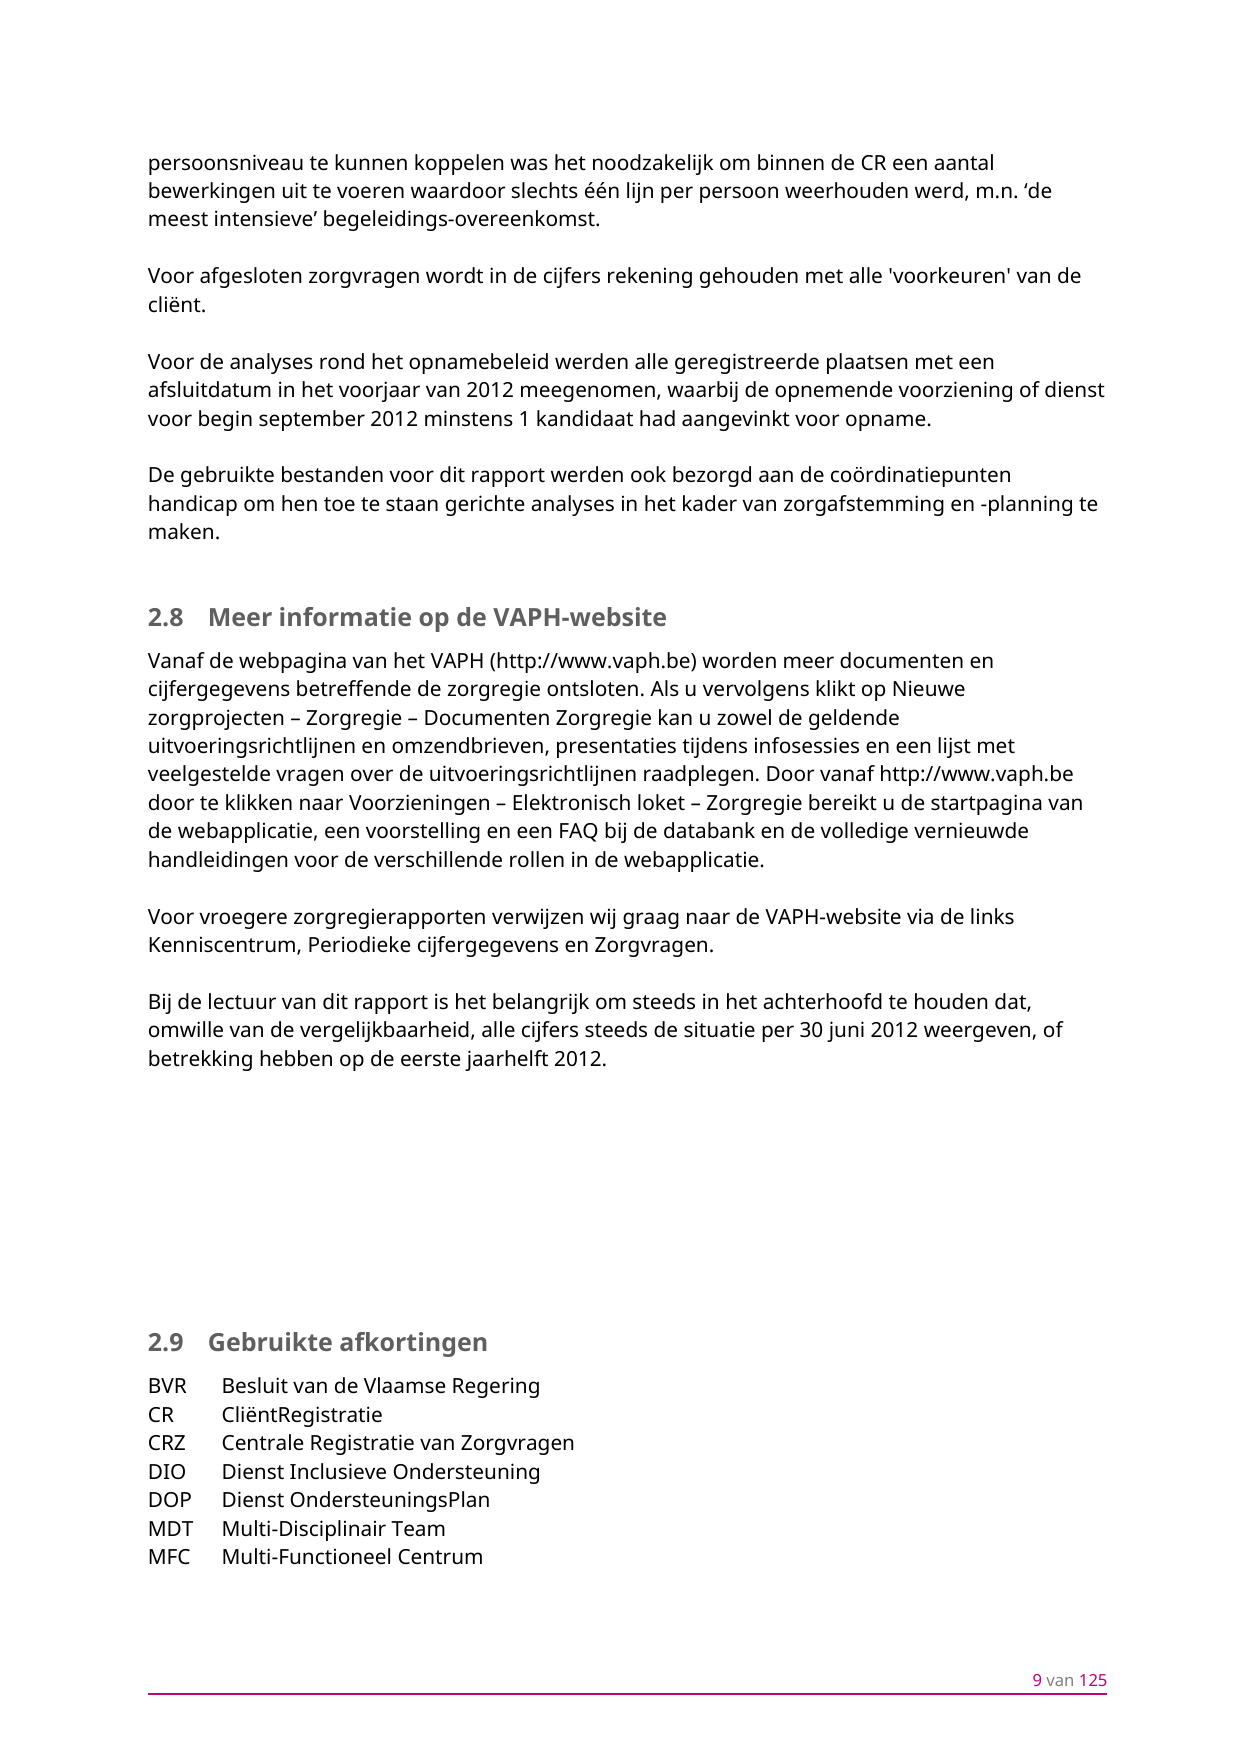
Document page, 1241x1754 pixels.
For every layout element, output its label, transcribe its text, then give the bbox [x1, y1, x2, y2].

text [148, 148, 1107, 233]
text Voor vroegere zorgregierapporten verwijzen wij graag naar de VAPH-website via de links Kenniscentrum, Periodieke cijfergegevens en Zorgvragen. [148, 902, 1107, 959]
text DIO Dienst Inclusieve Ondersteuning [148, 1457, 1107, 1485]
text CR CliëntRegistratie [148, 1400, 1107, 1428]
text MDT Multi-Disciplinair Team [148, 1514, 1107, 1542]
text MFC Multi-Functioneel Centrum [148, 1542, 1107, 1571]
text Voor de analyses rond het opnamebeleid werden alle geregistreerde plaatsen met een afsluitdatum in het voorjaar van 2012 meegenomen, waarbij de opnemende voorziening of dienst voor begin september 2012 minstens 1 kandidaat had aangevinkt voor opname. [148, 347, 1107, 432]
subtitle Gebruikte afkortingen [148, 1325, 1107, 1359]
text De gebruikte bestanden voor dit rapport werden ook bezorgd aan de coördinatiepunten handicap om hen toe te staan gerichte analyses in het kader van zorgafstemming en -planning te maken. [148, 461, 1107, 546]
text Vanaf de webpagina van het VAPH (http://www.vaph.be) worden meer documenten en cijfergegevens betreffende de zorgregie ontsloten. Als u vervolgens klikt op Nieuwe zorgprojecten – Zorgregie – Documenten Zorgregie kan u zowel de geldende uitvoeringsrichtlijnen en omzendbrieven, presentaties tijdens infosessies en een lijst met veelgestelde vragen over de uitvoeringsrichtlijnen raadplegen. Door vanaf http://www.vaph.be door te klikken naar Voorzieningen – Elektronisch loket – Zorgregie bereikt u de startpagina van de webapplicatie, een voorstelling en een FAQ bij de databank en de volledige vernieuwde handleidingen voor de verschillende rollen in de webapplicatie. [148, 646, 1107, 873]
text Bij de lectuur van dit rapport is het belangrijk om steeds in het achterhoofd te houden dat, omwille van de vergelijkbaarheid, alle cijfers steeds de situatie per 30 juni 2012 weergeven, of betrekking hebben op de eerste jaarhelft 2012. [148, 987, 1107, 1072]
subtitle Meer informatie op de VAPH-website [148, 599, 1107, 633]
text BVR Besluit van de Vlaamse Regering [148, 1371, 1107, 1400]
text Voor afgesloten zorgvragen wordt in de cijfers rekening gehouden met alle 'voorkeuren' van de cliënt. [148, 261, 1107, 318]
text CRZ Centrale Registratie van Zorgvragen [148, 1428, 1107, 1457]
text DOP Dienst OndersteuningsPlan [148, 1485, 1107, 1514]
